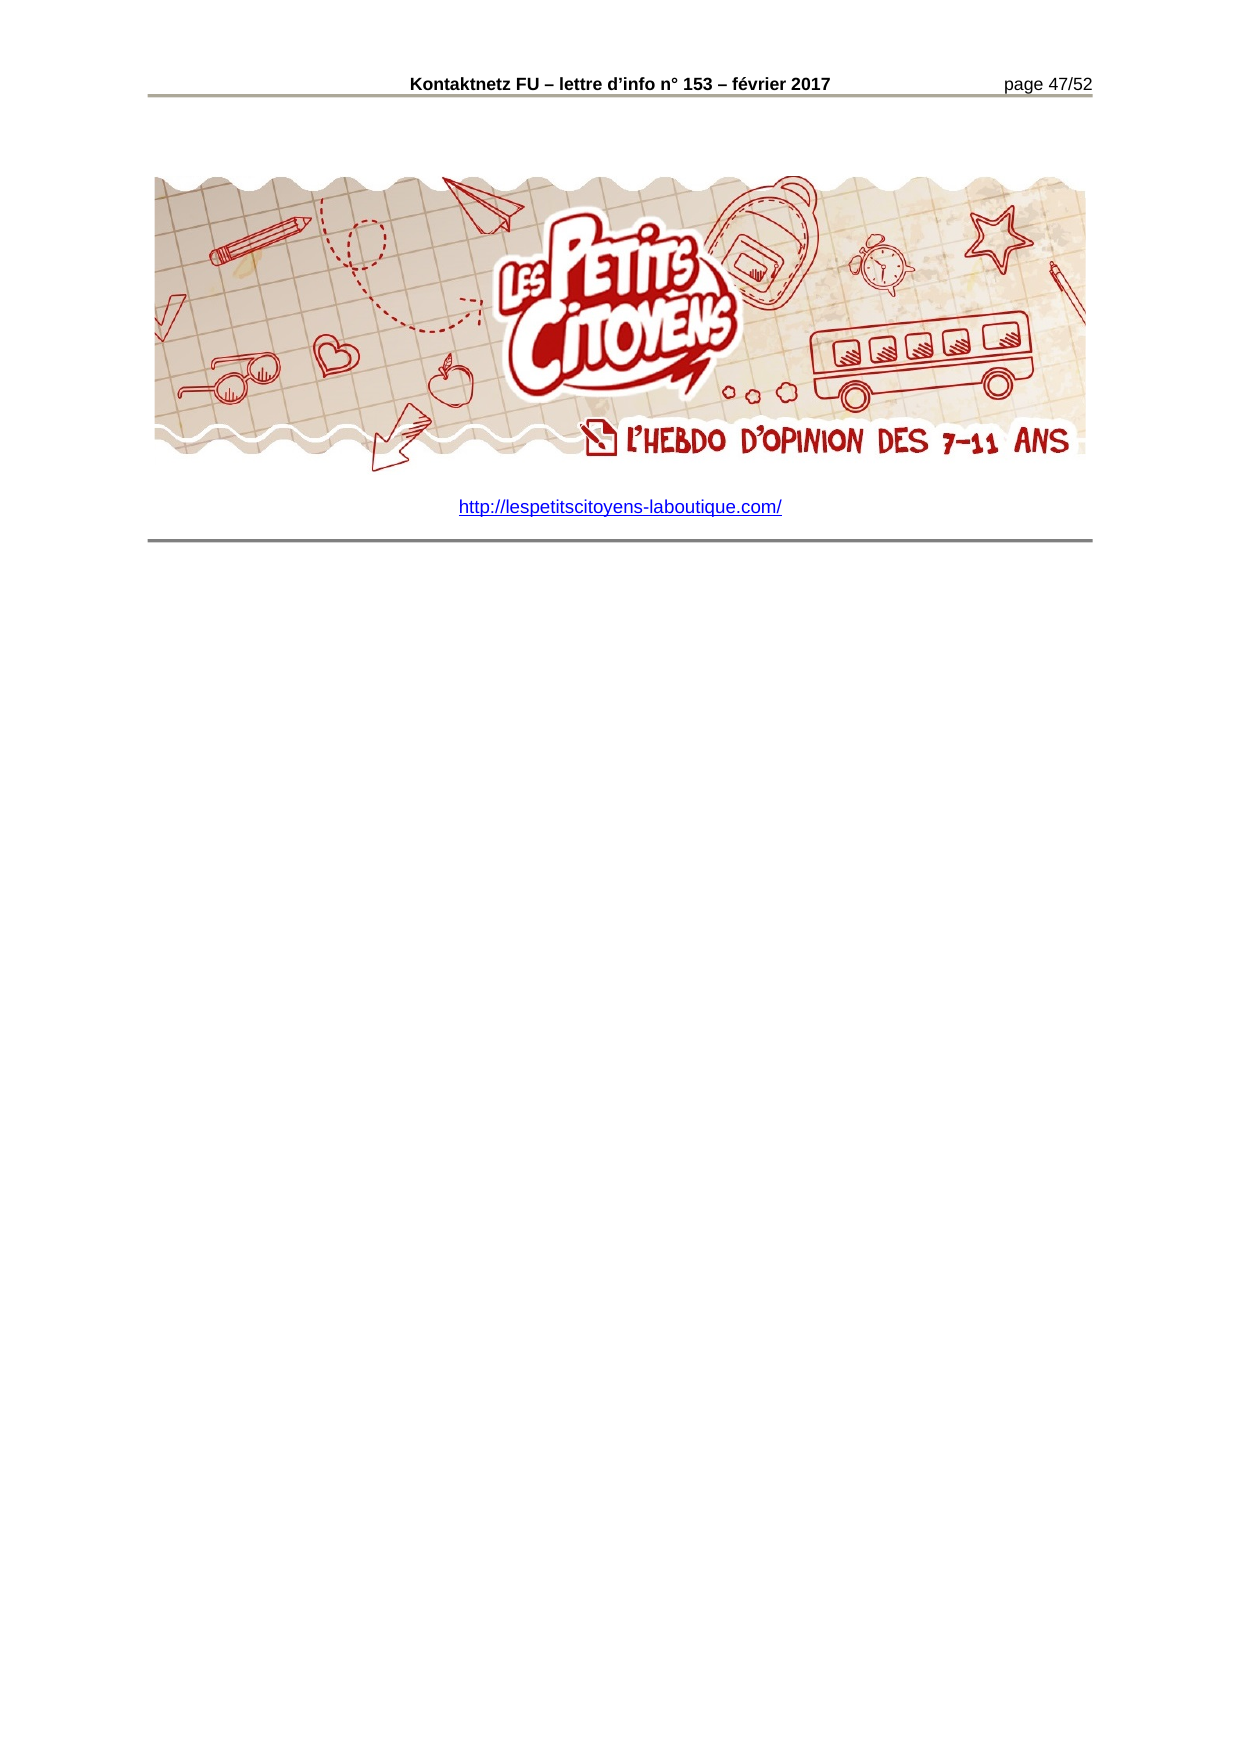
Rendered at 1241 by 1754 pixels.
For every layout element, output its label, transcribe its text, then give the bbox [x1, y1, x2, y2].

text http://lespetitscitoyens-laboutique.com/ [148, 496, 1093, 518]
picture [154, 176, 1086, 475]
